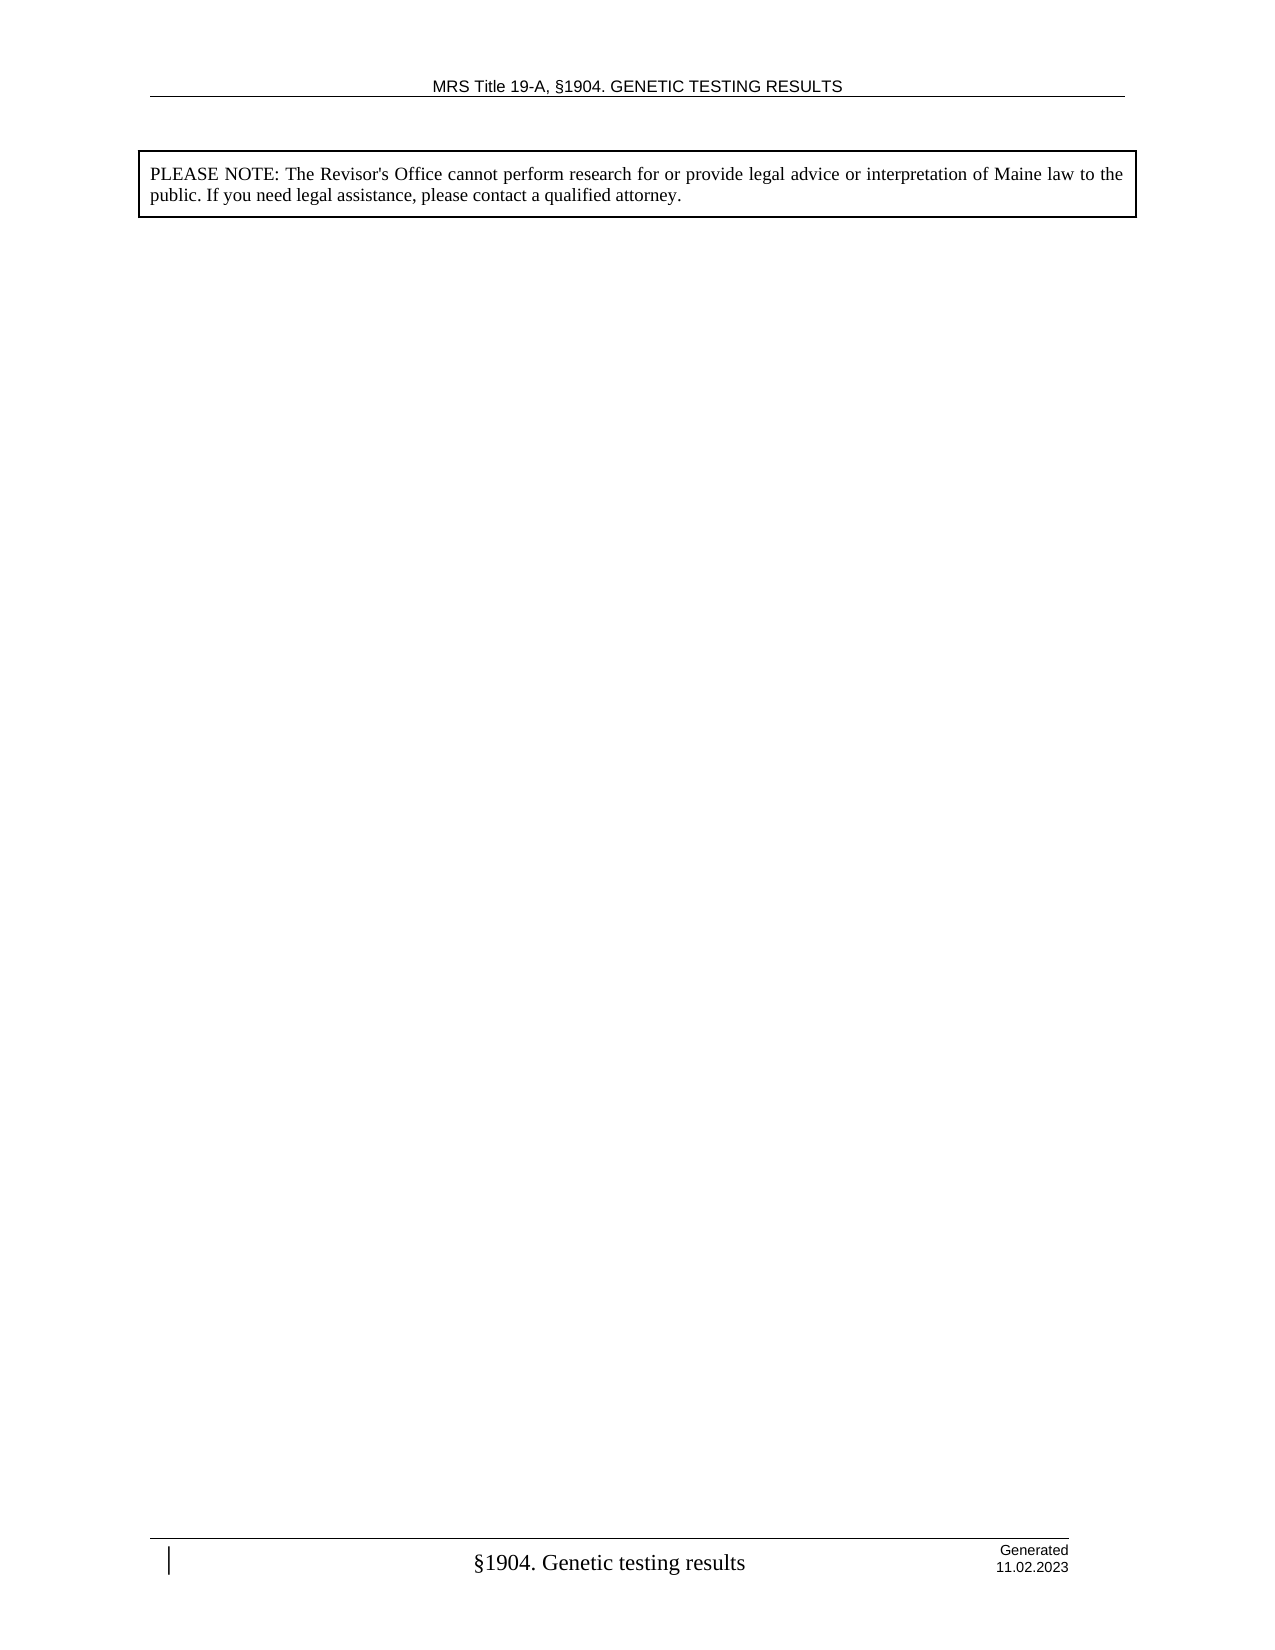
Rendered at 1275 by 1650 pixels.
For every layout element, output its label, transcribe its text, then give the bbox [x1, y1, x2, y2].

text PLEASE NOTE: The Revisor's Office cannot perform research for or provide legal advice or interpretation of Maine law to the public. If you need legal assistance, please contact a qualified attorney. [140, 152, 1135, 216]
